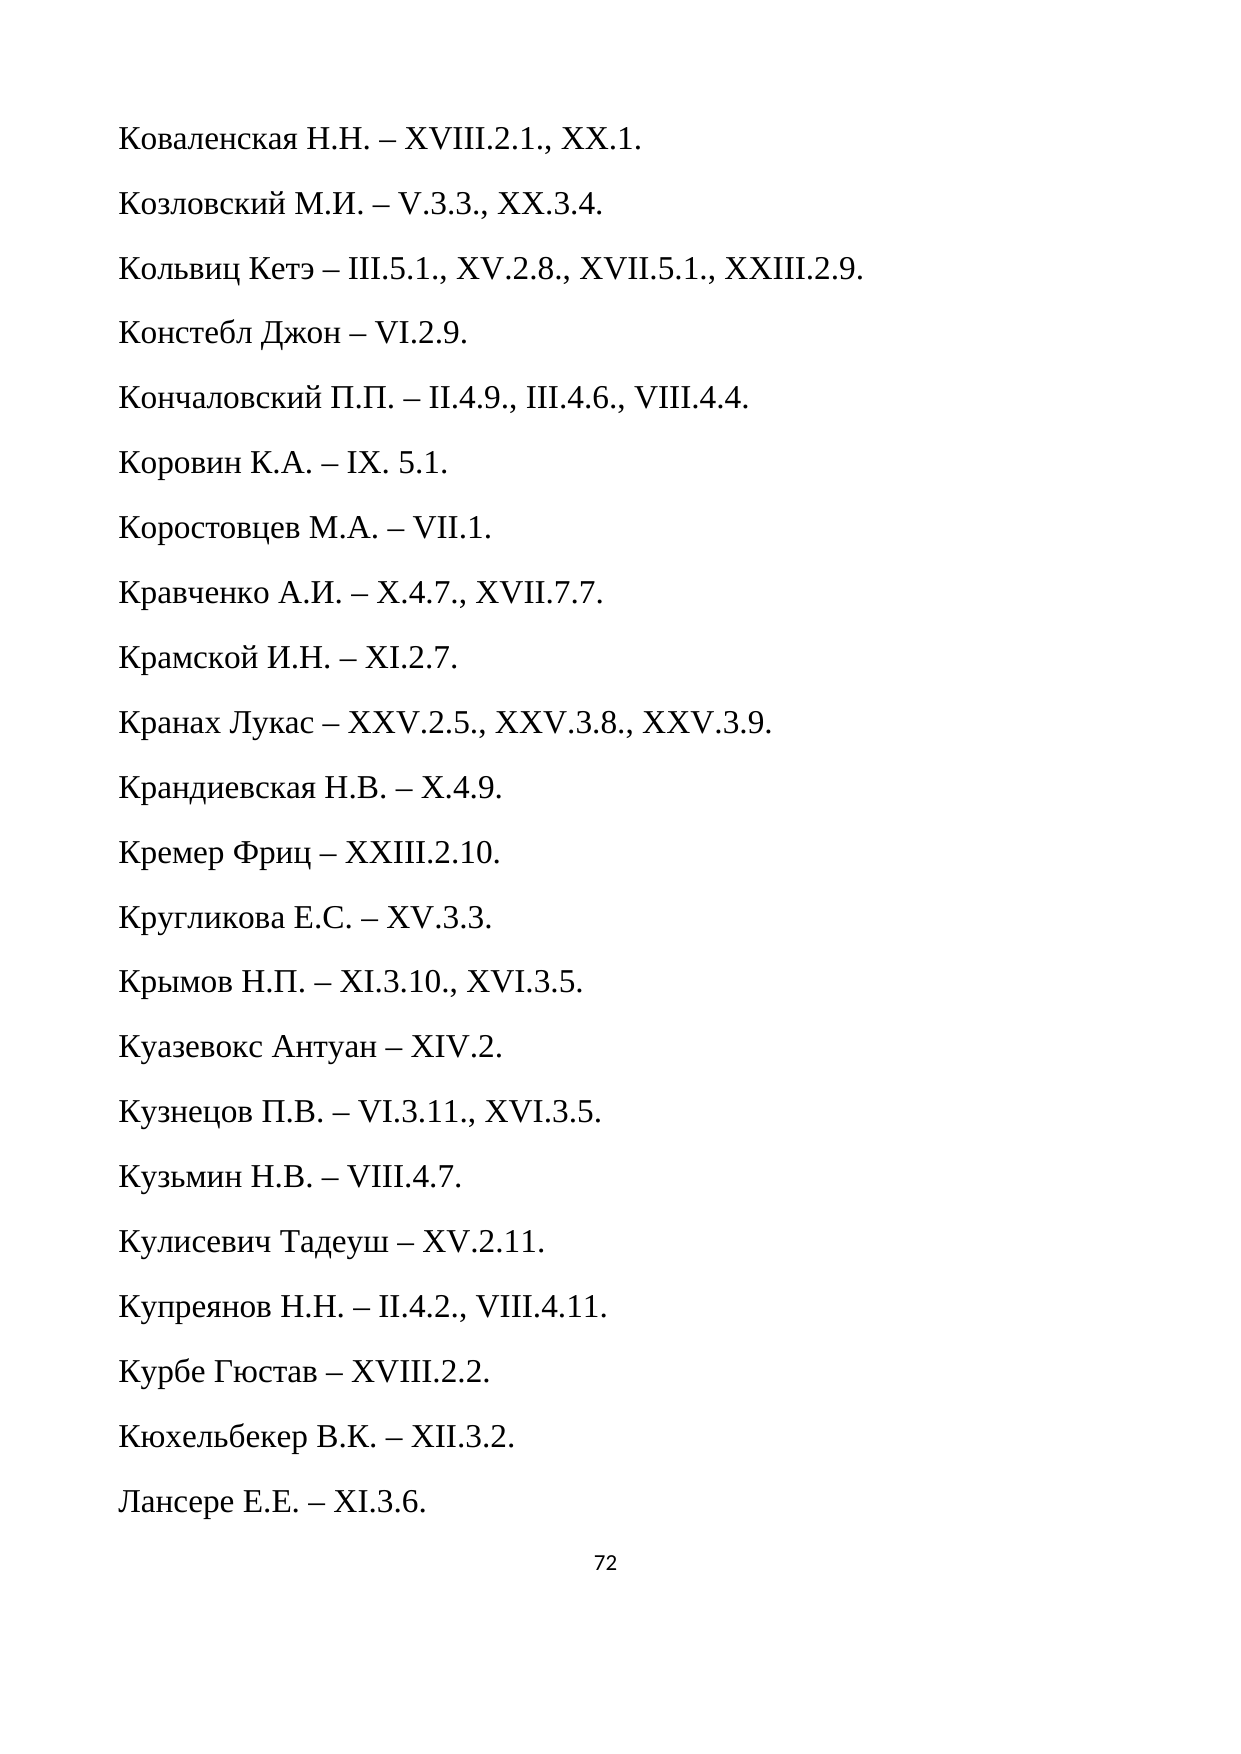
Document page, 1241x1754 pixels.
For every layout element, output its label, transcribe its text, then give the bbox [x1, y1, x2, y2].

text Крандиевская Н.В. – X.4.9. [118, 767, 1093, 805]
text Кравченко А.И. – X.4.7., XVII.7.7. [118, 572, 1093, 611]
text Кранах Лукас – XXV.2.5., XXV.3.8., XXV.3.9. [118, 702, 1093, 741]
text Кюхельбекер В.К. – XII.3.2. [118, 1416, 1093, 1454]
text Кулисевич Тадеуш – XV.2.11. [118, 1221, 1093, 1260]
text Кузнецов П.В. – VI.3.11., XVI.3.5. [118, 1092, 1093, 1130]
text Констебл Джон – VI.2.9. [118, 313, 1093, 351]
text Кузьмин Н.В. – VIII.4.7. [118, 1156, 1093, 1195]
text Кремер Фриц – XXIII.2.10. [118, 832, 1093, 870]
text Кончаловский П.П. – II.4.9., III.4.6., VIII.4.4. [118, 378, 1093, 416]
text Коровин К.А. – IX. 5.1. [118, 443, 1093, 481]
text Кругликова Е.С. – XV.3.3. [118, 897, 1093, 935]
text Крымов Н.П. – XI.3.10., XVI.3.5. [118, 962, 1093, 1000]
text Кольвиц Кетэ – III.5.1., XV.2.8., XVII.5.1., XXIII.2.9. [118, 248, 1093, 286]
text Купреянов Н.Н. – II.4.2., VIII.4.11. [118, 1286, 1093, 1324]
text Лансере Е.Е. – XI.3.6. [118, 1481, 1093, 1519]
text Крамской И.Н. – XI.2.7. [118, 637, 1093, 676]
text Коростовцев М.А. – VII.1. [118, 507, 1093, 546]
text Куазевокс Антуан – XIV.2. [118, 1027, 1093, 1065]
text Козловский М.И. – V.3.3., XX.3.4. [118, 183, 1093, 221]
text Коваленская Н.Н. – XVIII.2.1., XX.1. [118, 118, 1093, 156]
text Курбе Гюстав – XVIII.2.2. [118, 1351, 1093, 1389]
